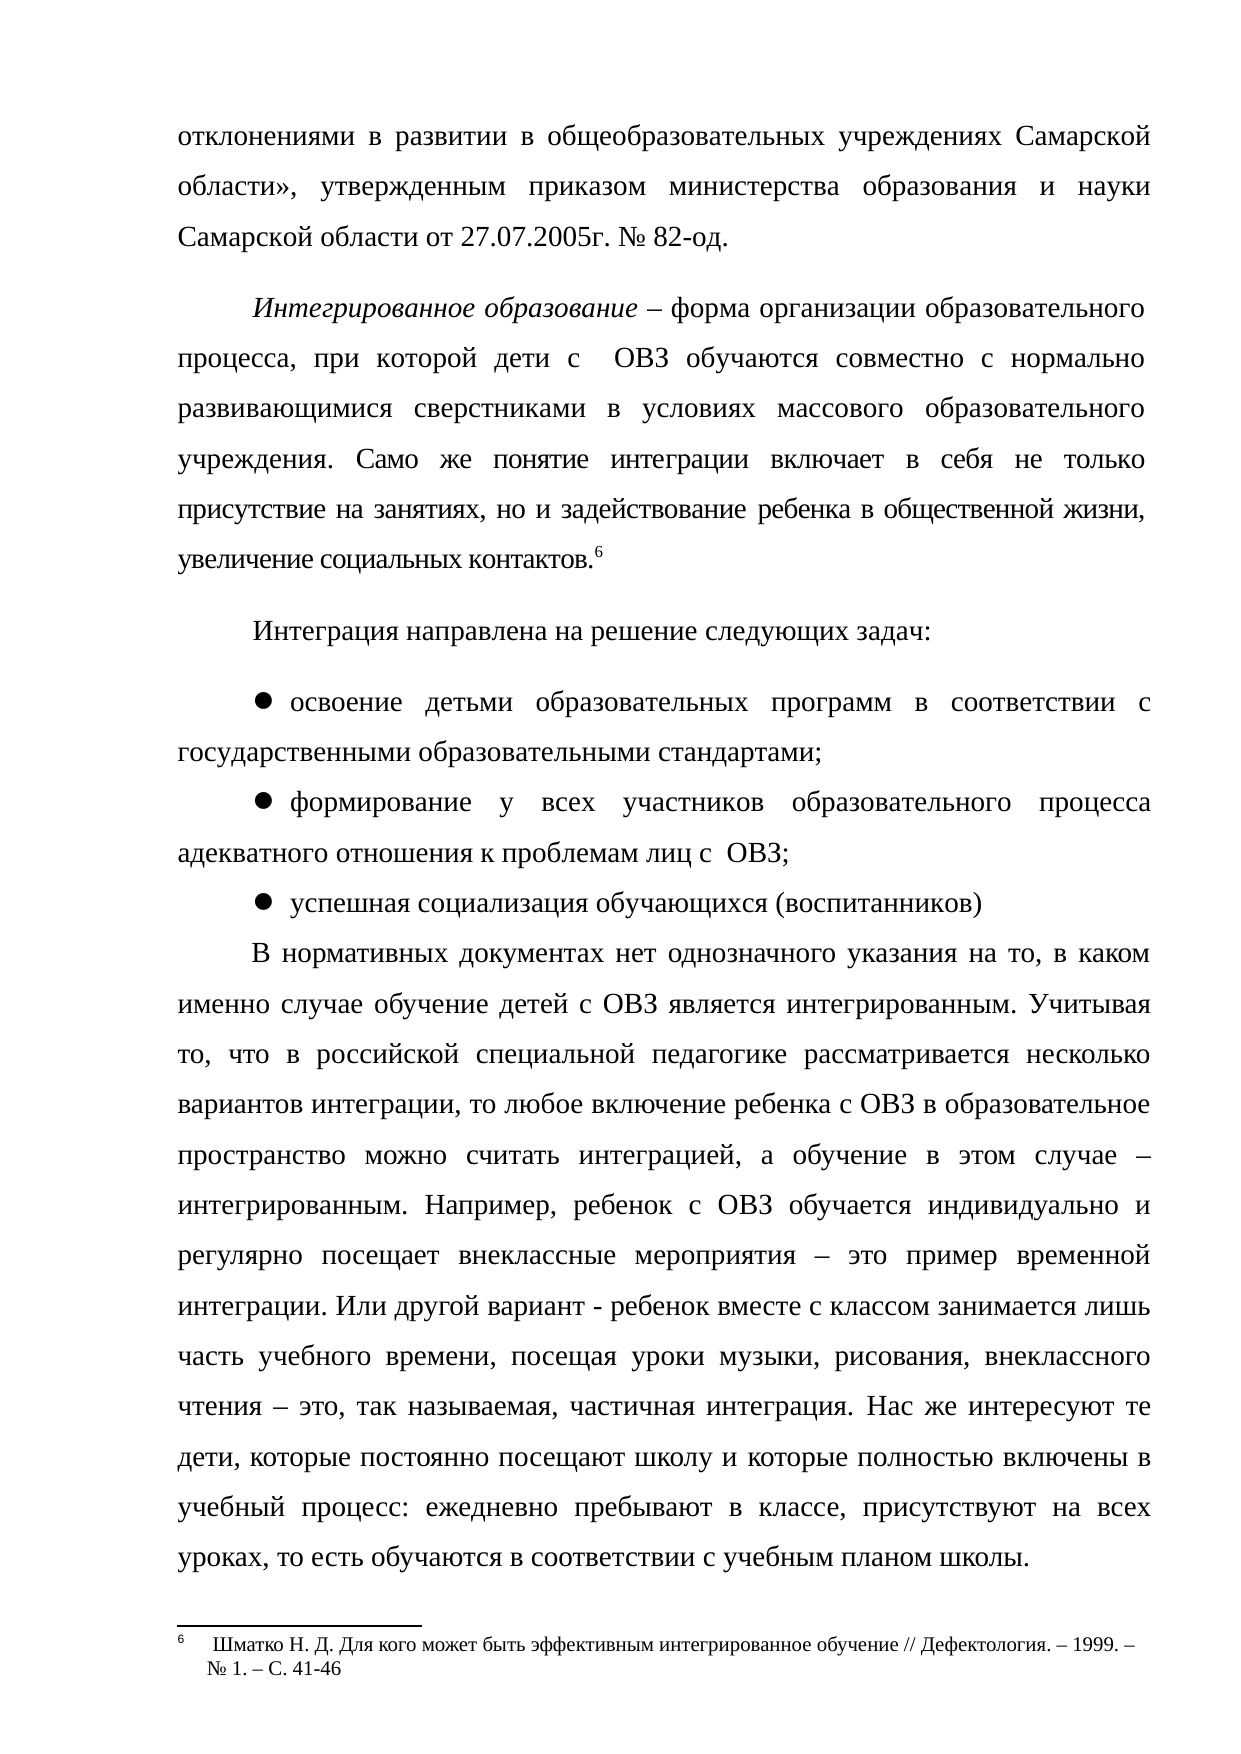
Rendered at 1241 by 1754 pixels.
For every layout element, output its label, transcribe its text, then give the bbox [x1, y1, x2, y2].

list формирование у всех участников образовательного процесса адекватного отношения к проблемам лиц с ОВЗ; [177, 784, 1152, 868]
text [177, 118, 1152, 252]
text В нормативных документах нет однозначного указания на то, в каком именно случае обучение детей с ОВЗ является интегрированным. Учитывая то, что в российской специальной педагогике рассматривается несколько вариантов интеграции, то любое включение ребенка с ОВЗ в образовательное пространство можно считать интеграцией, а обучение в этом случае – интегрированным. Например, ребенок с ОВЗ обучается индивидуально и регулярно посещает внеклассные мероприятия – это пример временной интеграции. Или другой вариант - ребенок вместе с классом занимается лишь часть учебного времени, посещая уроки музыки, рисования, внеклассного чтения – это, так называемая, частичная интеграция. Нас же интересуют те дети, которые постоянно посещают школу и которые полностью включены в учебный процесс: ежедневно пребывают в классе, присутствуют на всех уроках, то есть обучаются в соответствии с учебным планом школы. [177, 936, 1152, 1573]
text Интегрированное образование – форма организации образовательного процесса, при которой дети с ОВЗ обучаются совместно с нормально развивающимися сверстниками в условиях массового образовательного учреждения. Само же понятие интеграции включает в себя не только присутствие на занятиях, но и задействование ребенка в общественной жизни, увеличение социальных контактов. [177, 290, 1146, 575]
list успешная социализация обучающихся (воспитанников) [177, 885, 1152, 919]
text Интеграция направлена на решение следующих задач: [177, 613, 1146, 646]
list освоение детьми образовательных программ в соответствии с государственными образовательными стандартами; [177, 684, 1152, 768]
